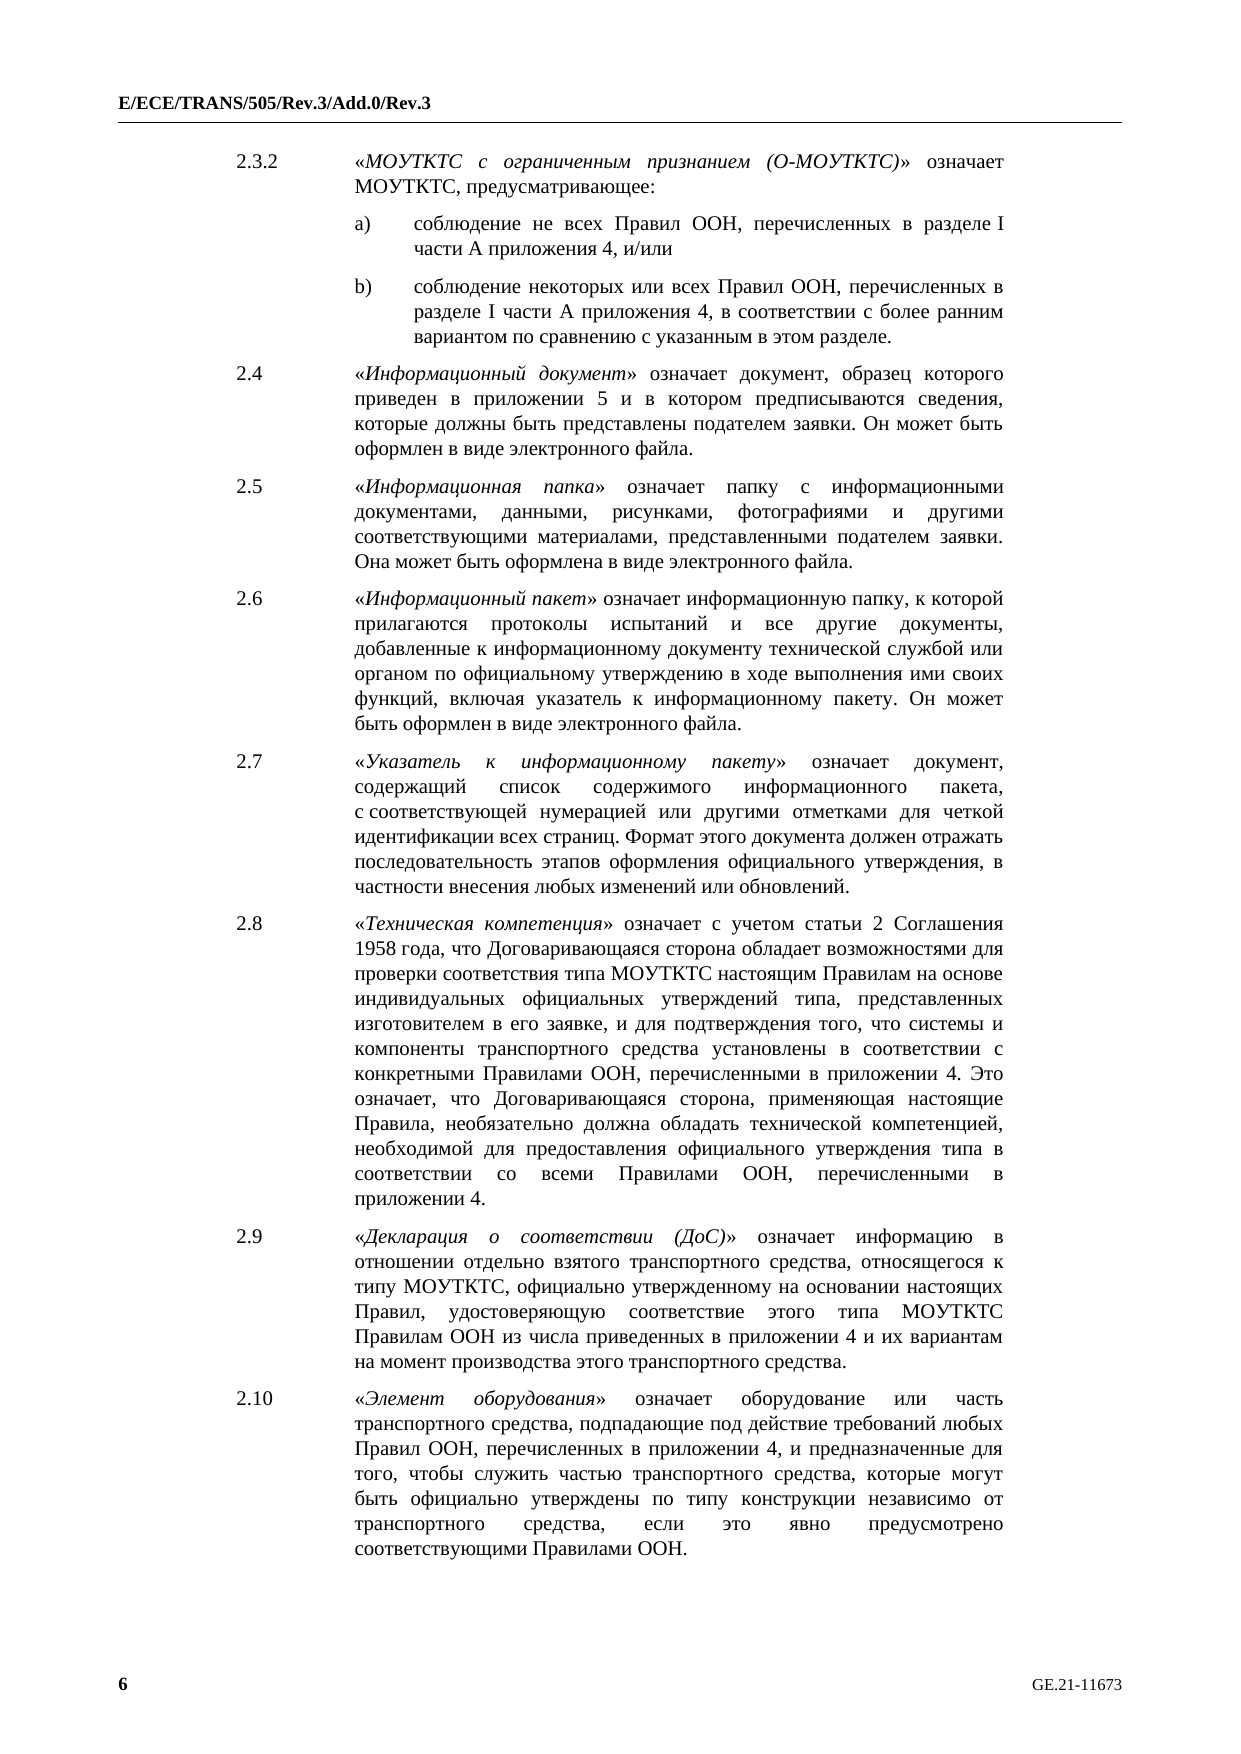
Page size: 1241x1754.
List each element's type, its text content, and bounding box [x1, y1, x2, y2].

text a) соблюдение не всех Правил ООН, перечисленных в разделе I части А приложения 4, и/или [354, 210, 1004, 260]
text b) соблюдение некоторых или всех Правил ООН, перечисленных в разделе I части А приложения 4, в соответствии с более ранним вариантом по сравнению с указанным в этом разделе. [354, 273, 1004, 348]
text 2.8 «Техническая компетенция» означает с учетом статьи 2 Соглашения 1958 года, что Договаривающаяся сторона обладает возможностями для проверки соответствия типа МОУТКТС настоящим Правилам на основе индивидуальных официальных утверждений типа, представленных изготовителем в его заявке, и для подтверждения того, что системы и компоненты транспортного средства установлены в соответствии с конкретными Правилами ООН, перечисленными в приложении 4. Это означает, что Договаривающаяся сторона, применяющая настоящие Правила, необязательно должна обладать технической компетенцией, необходимой для предоставления официального утверждения типа в соответствии со всеми Правилами ООН, перечисленными в приложении 4. [236, 910, 1004, 1210]
text 2.5 «Информационная папка» означает папку с информационными документами, данными, рисунками, фотографиями и другими соответствующими материалами, представленными подателем заявки. Она может быть оформлена в виде электронного файла. [236, 473, 1004, 573]
text 2.7 «Указатель к информационному пакету» означает документ, содержащий список содержимого информационного пакета, с соответствующей нумерацией или другими отметками для четкой идентификации всех страниц. Формат этого документа должен отражать последовательность этапов оформления официального утверждения, в частности внесения любых изменений или обновлений. [236, 748, 1004, 898]
text 2.6 «Информационный пакет» означает информационную папку, к которой прилагаются протоколы испытаний и все другие документы, добавленные к информационному документу технической службой или органом по официальному утверждению в ходе выполнения ими своих функций, включая указатель к информационному пакету. Он может быть оформлен в виде электронного файла. [236, 585, 1004, 735]
text 2.9 «Декларация о соответствии (ДоС)» означает информацию в отношении отдельно взятого транспортного средства, относящегося к типу МОУТКТС, официально утвержденному на основании настоящих Правил, удостоверяющую соответствие этого типа МОУТКТС Правилам ООН из числа приведенных в приложении 4 и их вариантам на момент производства этого транспортного средства. [236, 1223, 1004, 1373]
text 2.10 «Элемент оборудования» означает оборудование или часть транспортного средства, подпадающие под действие требований любых Правил ООН, перечисленных в приложении 4, и предназначенные для того, чтобы служить частью транспортного средства, которые могут быть официально утверждены по типу конструкции независимо от транспортного средства, если это явно предусмотрено соответствующими Правилами ООН. [236, 1385, 1004, 1560]
text 2.3.2 «МОУТКТС с ограниченным признанием (О-МОУТКТС)» означает МОУТКТС, предусматривающее: [236, 148, 1004, 198]
text 2.4 «Информационный документ» означает документ, образец которого приведен в приложении 5 и в котором предписываются сведения, которые должны быть представлены подателем заявки. Он может быть оформлен в виде электронного файла. [236, 360, 1004, 460]
